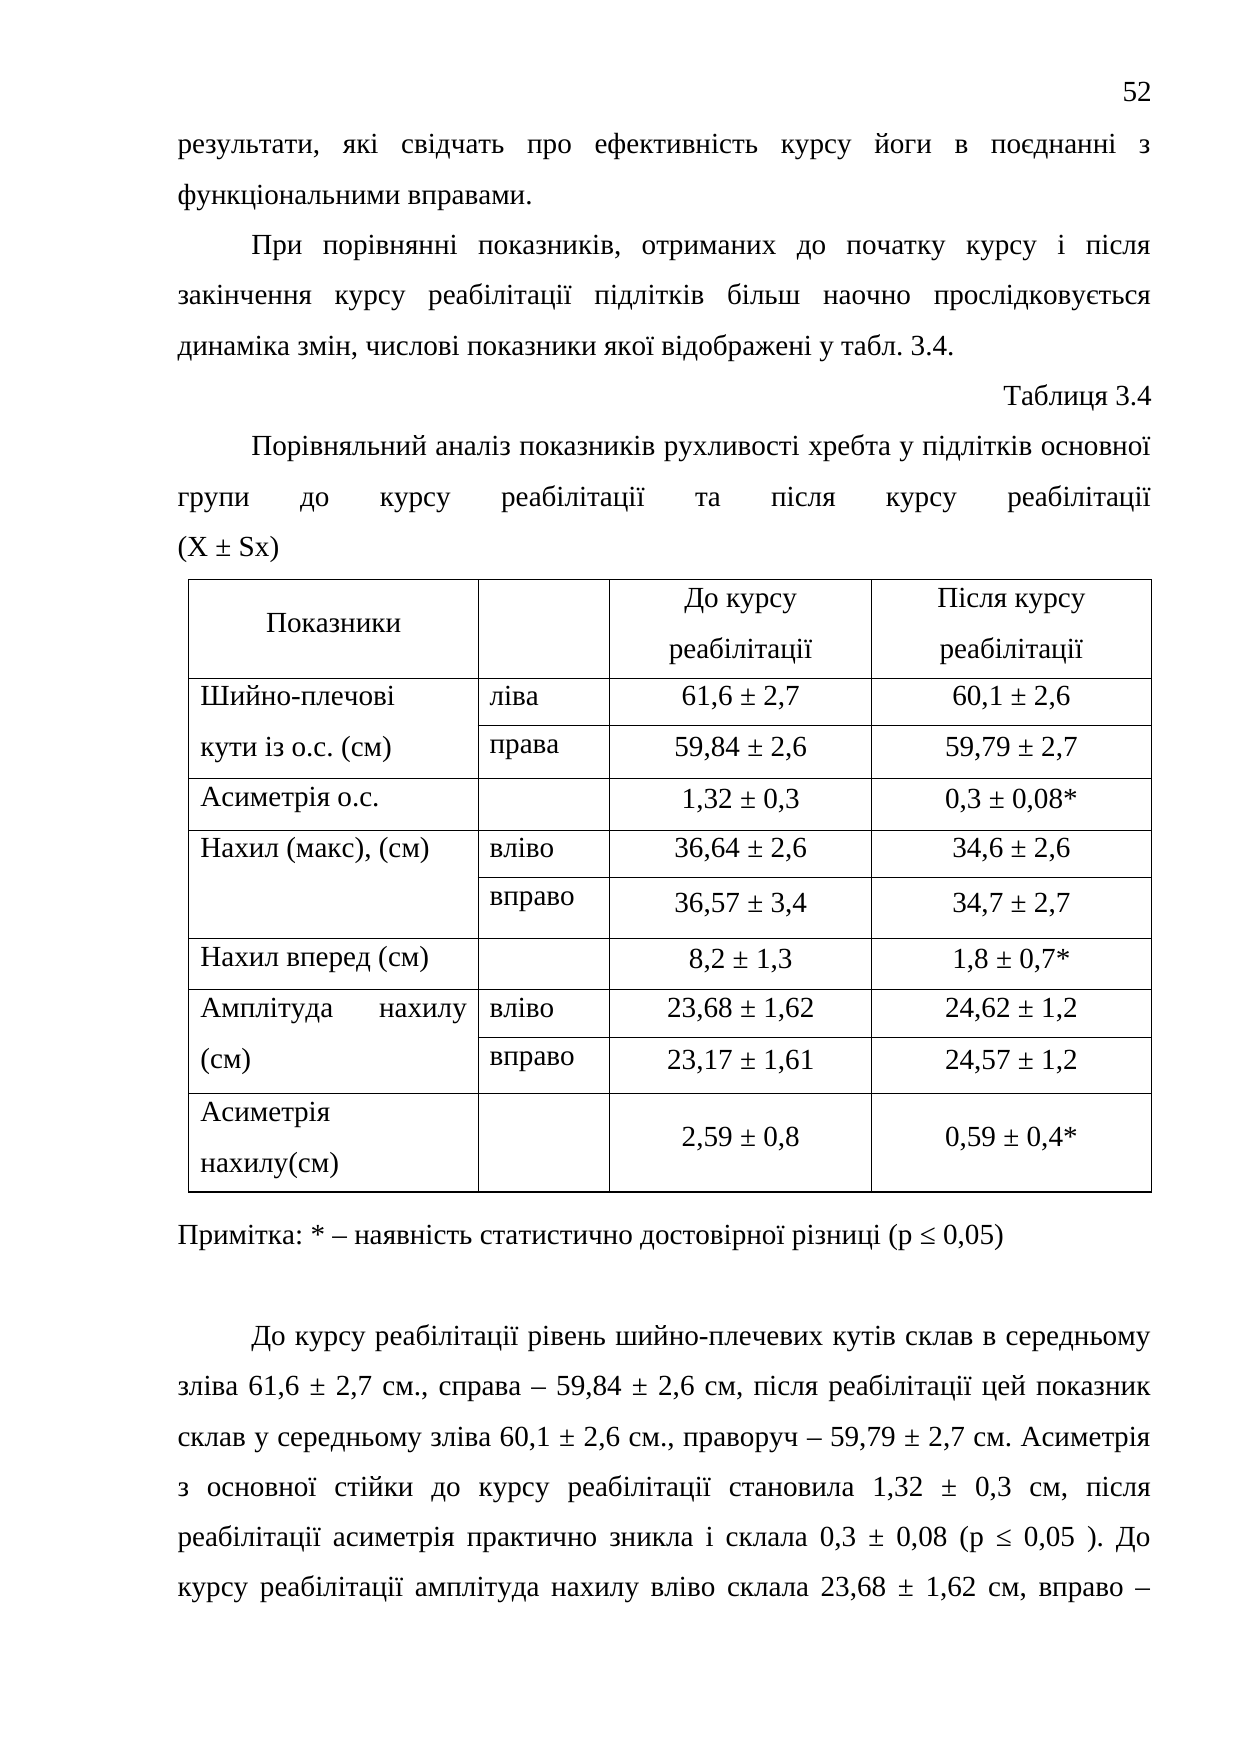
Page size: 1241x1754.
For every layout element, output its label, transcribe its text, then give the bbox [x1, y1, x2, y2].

table_cell [479, 1094, 609, 1191]
table_cell Асиметрія о.с. [189, 779, 478, 829]
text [177, 1318, 1152, 1603]
table_cell Нахил вперед (см) [189, 939, 478, 989]
table_cell 2,59 ± 0,8 [610, 1094, 871, 1191]
table_cell [479, 779, 609, 829]
table_cell вліво [479, 831, 609, 877]
text Таблиця 3.4 [177, 378, 1152, 412]
table_header Після курсу реабілітації [872, 580, 1151, 677]
table_cell права [479, 726, 609, 778]
text Примітка: * – наявність статистично достовірної різниці (p ≤ 0,05) [177, 1217, 1152, 1251]
table_cell 36,57 ± 3,4 [610, 878, 871, 938]
table_cell 34,7 ± 2,7 [872, 878, 1151, 938]
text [177, 127, 1152, 210]
table_cell 0,59 ± 0,4* [872, 1094, 1151, 1191]
table_cell 24,57 ± 1,2 [872, 1038, 1151, 1093]
table_cell 1,32 ± 0,3 [610, 779, 871, 829]
table_cell 34,6 ± 2,6 [872, 831, 1151, 877]
table_header До курсу реабілітації [610, 580, 871, 677]
table_cell 8,2 ± 1,3 [610, 939, 871, 989]
table_cell Асиметрія нахилу(см) [189, 1094, 478, 1191]
text При порівнянні показників, отриманих до початку курсу і після закінчення курсу реабілітації підлітків більш наочно прослідковується динаміка змін, числові показники якої відображені у табл. 3.4. [177, 227, 1152, 361]
table_cell 60,1 ± 2,6 [872, 679, 1151, 725]
table_cell 23,17 ± 1,61 [610, 1038, 871, 1093]
table_cell 0,3 ± 0,08* [872, 779, 1151, 829]
table_cell 59,79 ± 2,7 [872, 726, 1151, 778]
text Порівняльний аналіз показників рухливості хребта у підлітків основної групи до курсу реабілітації та після курсу реабілітації (X ± Sx) [177, 428, 1152, 563]
table_cell вліво [479, 990, 609, 1037]
table_cell 36,64 ± 2,6 [610, 831, 871, 877]
table_cell Шийно-плечові кути із о.с. (см) [189, 679, 478, 778]
table_cell 23,68 ± 1,62 [610, 990, 871, 1037]
table_cell Нахил (макс), (см) [189, 831, 478, 938]
table_cell 1,8 ± 0,7* [872, 939, 1151, 989]
table_cell [479, 939, 609, 989]
table_cell вправо [479, 1038, 609, 1093]
table_cell вправо [479, 878, 609, 938]
table_cell 61,6 ± 2,7 [610, 679, 871, 725]
table_header [479, 580, 609, 677]
table_cell ліва [479, 679, 609, 725]
table_cell 59,84 ± 2,6 [610, 726, 871, 778]
table_cell Амплітуда нахилу (см) [189, 990, 478, 1093]
table_cell 24,62 ± 1,2 [872, 990, 1151, 1037]
table_header Показники [189, 580, 478, 677]
